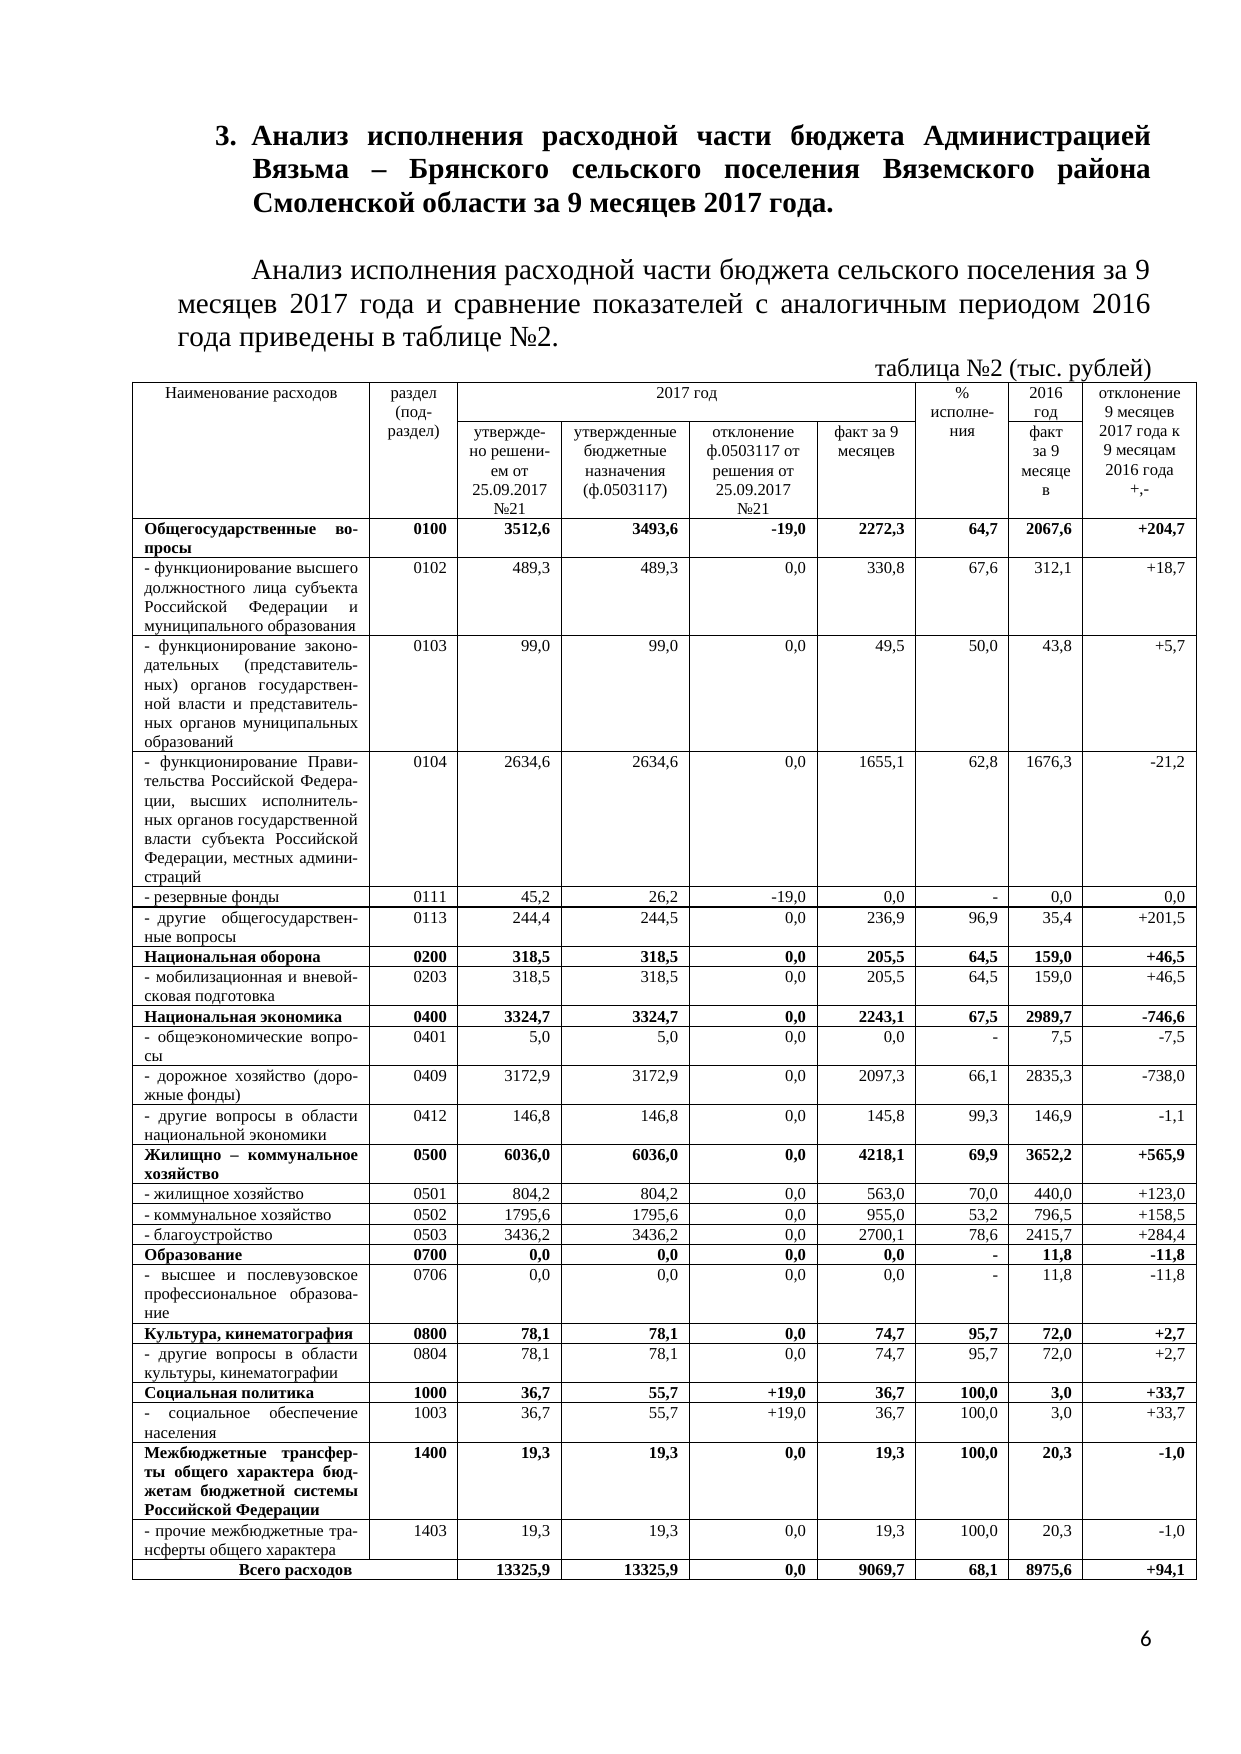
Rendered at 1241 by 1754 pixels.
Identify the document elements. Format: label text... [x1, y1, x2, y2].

table_cell +19,0 [690, 1383, 817, 1402]
table_cell +19,0 [690, 1403, 817, 1442]
table_cell 78,1 [458, 1324, 561, 1343]
table_cell - другие общегосударствен-ные вопросы [133, 908, 369, 946]
text Анализ исполнения расходной части бюджета сельского поселения за 9 месяцев 2017 года и сравнение показателей с аналогичным периодом 2016 года приведены в таблице №2. [177, 252, 1152, 353]
table_cell -19,0 [690, 887, 817, 906]
table_cell 0,0 [690, 947, 817, 966]
table_cell 0501 [370, 1184, 457, 1203]
table_cell - общеэкономические вопро-сы [133, 1027, 369, 1065]
table_cell +94,1 [1083, 1560, 1196, 1579]
table_cell 0,0 [818, 1027, 915, 1065]
table_cell 64,5 [916, 967, 1008, 1005]
table_cell 0,0 [690, 636, 817, 751]
table_cell 64,5 [916, 947, 1008, 966]
table_cell 0,0 [818, 1265, 915, 1322]
table_cell 0104 [370, 752, 457, 886]
table_cell 19,3 [458, 1520, 561, 1559]
table_cell 2243,1 [818, 1006, 915, 1026]
table_cell 64,7 [916, 519, 1008, 557]
table_cell 1795,6 [458, 1204, 561, 1223]
table_cell 3436,2 [458, 1225, 561, 1244]
table_cell Общегосударственные во-просы [133, 519, 369, 557]
table_cell Образование [133, 1245, 369, 1264]
table_cell 19,3 [818, 1520, 915, 1559]
table_cell 100,0 [916, 1443, 1008, 1519]
table_cell 74,7 [818, 1344, 915, 1382]
table_cell 0409 [370, 1066, 457, 1104]
table_header раздел (под-раздел) [370, 383, 457, 518]
table_cell 0,0 [690, 1204, 817, 1223]
table_cell 0,0 [690, 967, 817, 1005]
table_cell 35,4 [1009, 908, 1082, 946]
table_cell -11,8 [1083, 1245, 1196, 1264]
table_cell 3652,2 [1009, 1145, 1082, 1183]
table_cell утвержденные бюджетные назначения (ф.0503117) [562, 422, 689, 518]
table_cell 36,7 [458, 1383, 561, 1402]
table_header Наименование расходов [133, 383, 369, 518]
table_cell +565,9 [1083, 1145, 1196, 1183]
table_cell 70,0 [916, 1184, 1008, 1203]
table_cell Национальная оборона [133, 947, 369, 966]
table_cell 804,2 [562, 1184, 689, 1203]
table_cell 244,4 [458, 908, 561, 946]
table_cell +123,0 [1083, 1184, 1196, 1203]
table_cell 20,3 [1009, 1520, 1082, 1559]
table_cell 0,0 [690, 1560, 817, 1579]
table_cell -21,2 [1083, 752, 1196, 886]
table_cell 312,1 [1009, 558, 1082, 635]
table_cell 3436,2 [562, 1225, 689, 1244]
table_cell 318,5 [562, 947, 689, 966]
table_cell +158,5 [1083, 1204, 1196, 1223]
table_cell 26,2 [562, 887, 689, 906]
table_cell 67,6 [916, 558, 1008, 635]
table_cell 99,0 [562, 636, 689, 751]
table_cell 0502 [370, 1204, 457, 1223]
table_cell 100,0 [916, 1403, 1008, 1442]
table_cell +204,7 [1083, 519, 1196, 557]
table_cell 100,0 [916, 1383, 1008, 1402]
table_cell 6036,0 [562, 1145, 689, 1183]
table_cell 62,8 [916, 752, 1008, 886]
table_cell - функционирование законо-дательных (представитель-ных) органов государствен-ной власти и представитель-ных органов муниципальных образований [133, 636, 369, 751]
table_cell +46,5 [1083, 947, 1196, 966]
table_cell 0,0 [690, 1105, 817, 1144]
table_cell - благоустройство [133, 1225, 369, 1244]
table_cell +46,5 [1083, 967, 1196, 1005]
table_cell 1400 [370, 1443, 457, 1519]
table_cell - другие вопросы в области национальной экономики [133, 1105, 369, 1144]
table_cell 50,0 [916, 636, 1008, 751]
table_cell Культура, кинематография [133, 1324, 369, 1343]
table_cell +201,5 [1083, 908, 1196, 946]
table_cell 0100 [370, 519, 457, 557]
table_cell 440,0 [1009, 1184, 1082, 1203]
table_cell 3172,9 [562, 1066, 689, 1104]
table_cell 205,5 [818, 947, 915, 966]
table_cell - другие вопросы в области культуры, кинематографии [133, 1344, 369, 1382]
table_cell 78,1 [458, 1344, 561, 1382]
table_cell - функционирование Прави-тельства Российской Федера-ции, высших исполнитель-ных органов государственной власти субъекта Российской Федерации, местных админи-страций [133, 752, 369, 886]
table_cell 0,0 [1009, 887, 1082, 906]
table_cell 330,8 [818, 558, 915, 635]
table_cell утвержде-но решени-ем от 25.09.2017 №21 [458, 422, 561, 518]
table_cell 9069,7 [818, 1560, 915, 1579]
table_cell 53,2 [916, 1204, 1008, 1223]
table_cell 145,8 [818, 1105, 915, 1144]
table_cell 43,8 [1009, 636, 1082, 751]
table_cell 2634,6 [458, 752, 561, 886]
table_cell - коммунальное хозяйство [133, 1204, 369, 1223]
table_cell -11,8 [1083, 1265, 1196, 1322]
table_cell -7,5 [1083, 1027, 1196, 1065]
table_cell - высшее и послевузовское профессиональное образова-ние [133, 1265, 369, 1322]
table_cell 0412 [370, 1105, 457, 1144]
table_cell - резервные фонды [133, 887, 369, 906]
table_cell 0103 [370, 636, 457, 751]
table_cell 2415,7 [1009, 1225, 1082, 1244]
table_cell факт за 9 месяцев [1009, 422, 1082, 518]
table_cell 0,0 [690, 752, 817, 886]
table_cell 0,0 [690, 1006, 817, 1026]
table_cell 0,0 [818, 1245, 915, 1264]
table_cell 2989,7 [1009, 1006, 1082, 1026]
table_cell -19,0 [690, 519, 817, 557]
table_cell 0,0 [1083, 887, 1196, 906]
table_cell - прочие межбюджетные тра-нсферты общего характера [133, 1520, 369, 1559]
table_cell 0,0 [458, 1265, 561, 1322]
table_cell 13325,9 [562, 1560, 689, 1579]
table_cell 3324,7 [562, 1006, 689, 1026]
table_cell -746,6 [1083, 1006, 1196, 1026]
table_cell 0,0 [690, 1027, 817, 1065]
table_cell отклонение ф.0503117 от решения от 25.09.2017 №21 [690, 422, 817, 518]
table_cell +33,7 [1083, 1383, 1196, 1402]
table_cell 55,7 [562, 1383, 689, 1402]
table_cell Социальная политика [133, 1383, 369, 1402]
table_cell 0400 [370, 1006, 457, 1026]
table_cell - [916, 1245, 1008, 1264]
table_header отклонение 9 месяцев 2017 года к 9 месяцам 2016 года +,- [1083, 383, 1196, 518]
table_cell 0,0 [690, 1443, 817, 1519]
table_cell 4218,1 [818, 1145, 915, 1183]
table_cell 1795,6 [562, 1204, 689, 1223]
table_cell 5,0 [458, 1027, 561, 1065]
table_cell - функционирование высшего должностного лица субъекта Российской Федерации и муниципального образования [133, 558, 369, 635]
table_cell Межбюджетные трансфер-ты общего характера бюд-жетам бюджетной системы Российской Федерации [133, 1443, 369, 1519]
table_cell 0200 [370, 947, 457, 966]
table_cell 2634,6 [562, 752, 689, 886]
table_cell 236,9 [818, 908, 915, 946]
table_cell 489,3 [562, 558, 689, 635]
table_cell 0,0 [690, 1184, 817, 1203]
table_cell 0203 [370, 967, 457, 1005]
table_cell 3493,6 [562, 519, 689, 557]
table_cell 804,2 [458, 1184, 561, 1203]
table_cell 2097,3 [818, 1066, 915, 1104]
table_cell 0,0 [818, 887, 915, 906]
table_cell 36,7 [458, 1403, 561, 1442]
table_cell - дорожное хозяйство (доро-жные фонды) [133, 1066, 369, 1104]
table_cell 0,0 [690, 1344, 817, 1382]
table_cell 0,0 [690, 558, 817, 635]
table_cell 146,8 [458, 1105, 561, 1144]
table_cell 3,0 [1009, 1383, 1082, 1402]
table_cell факт за 9 месяцев [818, 422, 915, 518]
table_cell 0,0 [690, 1265, 817, 1322]
table_cell 36,7 [818, 1403, 915, 1442]
table_cell 5,0 [562, 1027, 689, 1065]
table_cell 796,5 [1009, 1204, 1082, 1223]
table_cell 146,9 [1009, 1105, 1082, 1144]
table_cell 2835,3 [1009, 1066, 1082, 1104]
table_cell 72,0 [1009, 1324, 1082, 1343]
table_cell +2,7 [1083, 1324, 1196, 1343]
table_cell 45,2 [458, 887, 561, 906]
table_cell - социальное обеспечение населения [133, 1403, 369, 1442]
table_cell 318,5 [562, 967, 689, 1005]
table_cell 68,1 [916, 1560, 1008, 1579]
table_cell - жилищное хозяйство [133, 1184, 369, 1203]
table_cell 3,0 [1009, 1403, 1082, 1442]
table_cell 8975,6 [1009, 1560, 1082, 1579]
table_cell 69,9 [916, 1145, 1008, 1183]
table_cell 955,0 [818, 1204, 915, 1223]
table_cell 19,3 [818, 1443, 915, 1519]
table_cell 0,0 [690, 1520, 817, 1559]
table_cell 563,0 [818, 1184, 915, 1203]
table_cell 0500 [370, 1145, 457, 1183]
table_header 2016 год [1009, 383, 1082, 421]
table_cell 0,0 [690, 1145, 817, 1183]
table_cell 95,7 [916, 1344, 1008, 1382]
table_cell Всего расходов [133, 1560, 457, 1579]
table_cell +284,4 [1083, 1225, 1196, 1244]
table_cell -738,0 [1083, 1066, 1196, 1104]
table_cell 0,0 [458, 1245, 561, 1264]
table_cell 13325,9 [458, 1560, 561, 1579]
table_cell 2067,6 [1009, 519, 1082, 557]
table_cell 11,8 [1009, 1265, 1082, 1322]
table_cell 0,0 [690, 1066, 817, 1104]
table_cell - мобилизационная и вневой-сковая подготовка [133, 967, 369, 1005]
table_cell 0,0 [690, 1324, 817, 1343]
table_cell 318,5 [458, 947, 561, 966]
table_cell 99,3 [916, 1105, 1008, 1144]
table_cell 159,0 [1009, 967, 1082, 1005]
table_cell 0,0 [690, 1225, 817, 1244]
table_cell +5,7 [1083, 636, 1196, 751]
table_cell 72,0 [1009, 1344, 1082, 1382]
text таблица №2 (тыс. рублей) [177, 353, 1152, 382]
table_cell 1676,3 [1009, 752, 1082, 886]
table_header % исполне-ния [916, 383, 1008, 518]
table_cell 0401 [370, 1027, 457, 1065]
table_cell 318,5 [458, 967, 561, 1005]
table_cell 0706 [370, 1265, 457, 1322]
table_cell -1,0 [1083, 1443, 1196, 1519]
table_cell -1,1 [1083, 1105, 1196, 1144]
table_cell 1655,1 [818, 752, 915, 886]
table_cell 78,1 [562, 1324, 689, 1343]
table_cell 49,5 [818, 636, 915, 751]
table_cell Жилищно – коммунальное хозяйство [133, 1145, 369, 1183]
table_cell 3324,7 [458, 1006, 561, 1026]
table_cell 19,3 [562, 1520, 689, 1559]
table_cell 1003 [370, 1403, 457, 1442]
table_cell 66,1 [916, 1066, 1008, 1104]
table_cell 55,7 [562, 1403, 689, 1442]
table_cell 3512,6 [458, 519, 561, 557]
table_cell 20,3 [1009, 1443, 1082, 1519]
table_cell 0,0 [562, 1265, 689, 1322]
table_header 2017 год [458, 383, 915, 421]
table_cell 67,5 [916, 1006, 1008, 1026]
table_cell 19,3 [562, 1443, 689, 1519]
table_cell 0,0 [690, 908, 817, 946]
table_cell 78,1 [562, 1344, 689, 1382]
table_cell 146,8 [562, 1105, 689, 1144]
table_cell 205,5 [818, 967, 915, 1005]
table_cell Национальная экономика [133, 1006, 369, 1026]
table_cell 95,7 [916, 1324, 1008, 1343]
table_cell 1000 [370, 1383, 457, 1402]
table_cell 1403 [370, 1520, 457, 1559]
table_cell 3172,9 [458, 1066, 561, 1104]
table_cell 100,0 [916, 1520, 1008, 1559]
table_cell 2272,3 [818, 519, 915, 557]
table_cell 78,6 [916, 1225, 1008, 1244]
table_cell +33,7 [1083, 1403, 1196, 1442]
table_cell 2700,1 [818, 1225, 915, 1244]
table_cell 99,0 [458, 636, 561, 751]
table_cell +18,7 [1083, 558, 1196, 635]
table_cell 19,3 [458, 1443, 561, 1519]
table_cell 7,5 [1009, 1027, 1082, 1065]
table_cell 74,7 [818, 1324, 915, 1343]
table_cell 96,9 [916, 908, 1008, 946]
table_cell 0111 [370, 887, 457, 906]
table_cell 489,3 [458, 558, 561, 635]
list Анализ исполнения расходной части бюджета Администрацией Вязьма – Брянского сельского поселения Вяземского района Смоленской области за 9 месяцев 2017 года. [215, 118, 1152, 219]
table_cell 0102 [370, 558, 457, 635]
table_cell 159,0 [1009, 947, 1082, 966]
table_cell 0700 [370, 1245, 457, 1264]
table_cell 0804 [370, 1344, 457, 1382]
table_cell 0113 [370, 908, 457, 946]
table_cell +2,7 [1083, 1344, 1196, 1382]
table_cell 244,5 [562, 908, 689, 946]
table_cell 6036,0 [458, 1145, 561, 1183]
table_cell 0800 [370, 1324, 457, 1343]
table_cell 36,7 [818, 1383, 915, 1402]
table_cell - [916, 887, 1008, 906]
table_cell - [916, 1265, 1008, 1322]
table_cell 0,0 [562, 1245, 689, 1264]
table_cell - [916, 1027, 1008, 1065]
table_cell 0,0 [690, 1245, 817, 1264]
table_cell -1,0 [1083, 1520, 1196, 1559]
table_cell 0503 [370, 1225, 457, 1244]
table_cell 11,8 [1009, 1245, 1082, 1264]
